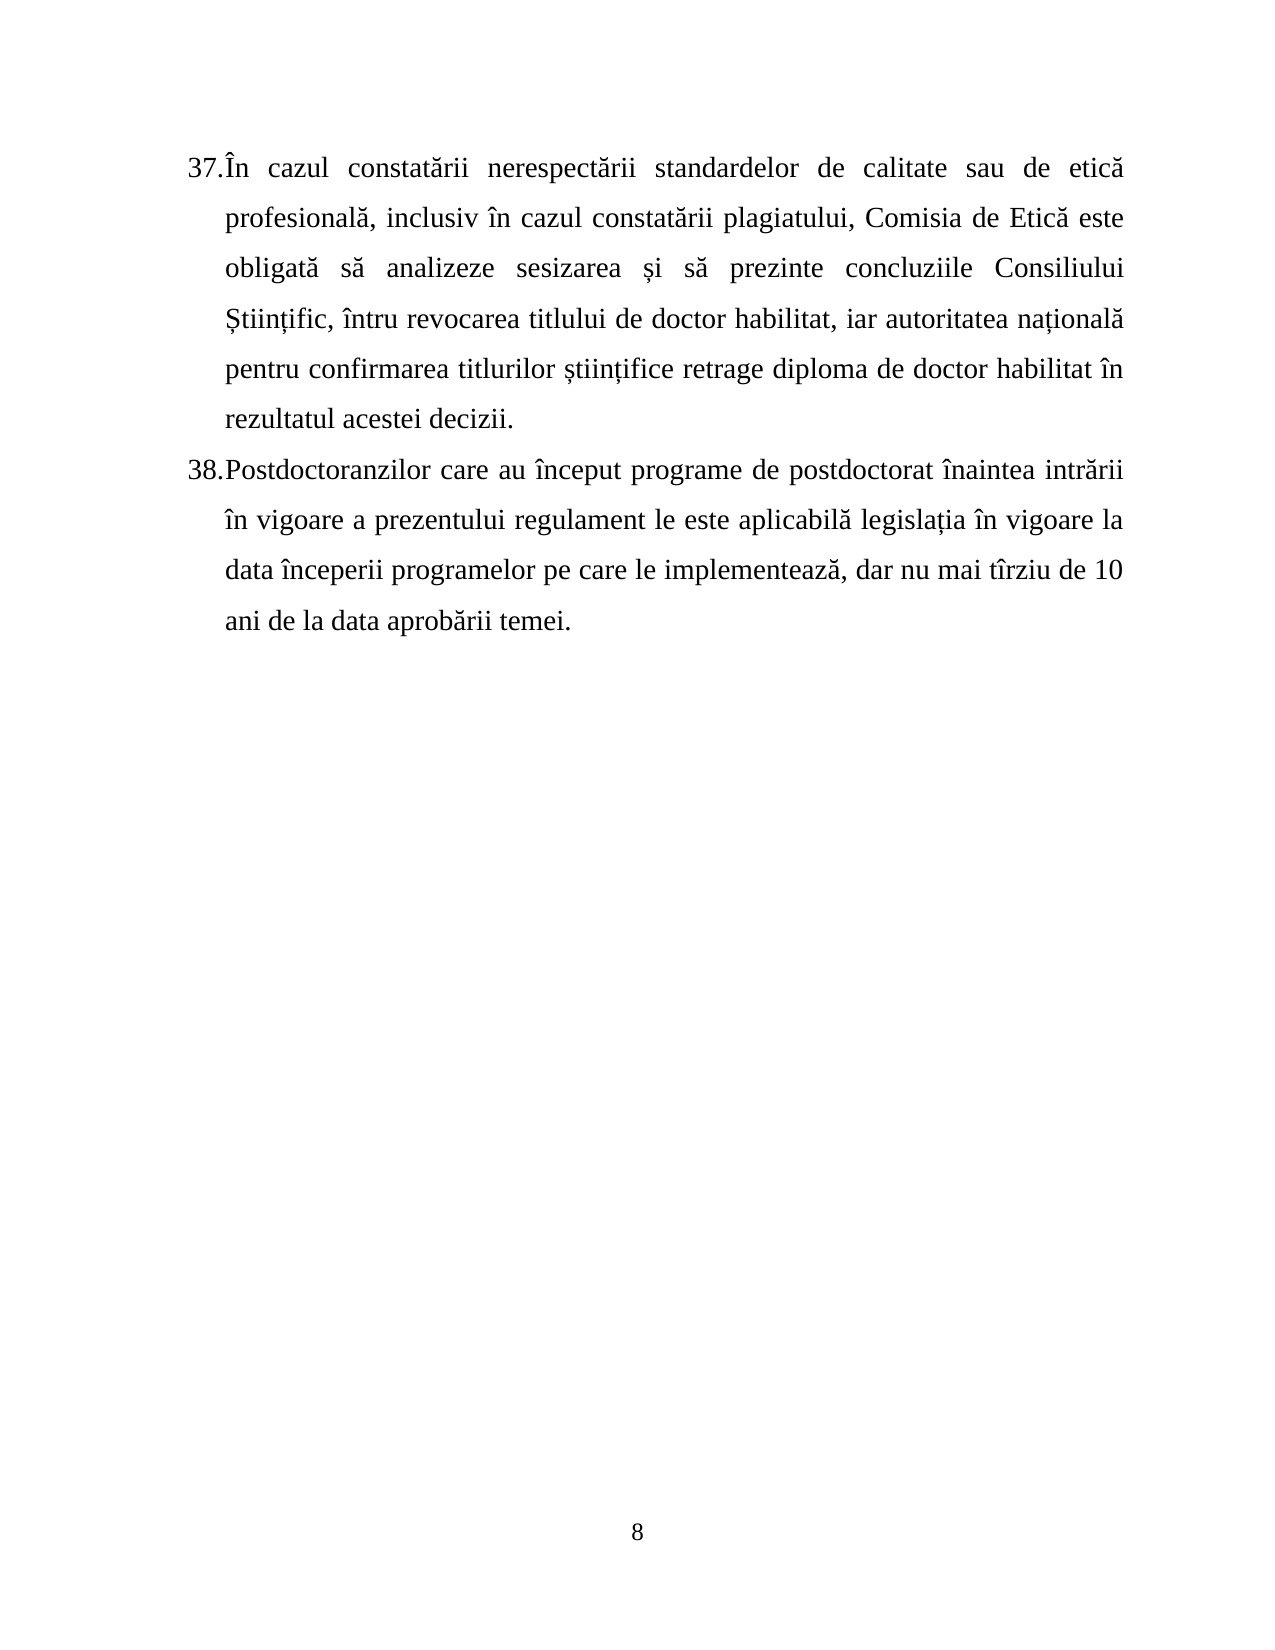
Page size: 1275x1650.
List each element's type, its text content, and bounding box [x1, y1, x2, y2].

list Postdoctoranzilor care au început programe de postdoctorat înaintea intrării în vigoare a prezentului regulament le este aplicabilă legislația în vigoare la data începerii programelor pe care le implementează, dar nu mai tîrziu de 10 ani de la data aprobării temei. [187, 452, 1125, 636]
list În cazul constatării nerespectării standardelor de calitate sau de etică profesională, inclusiv în cazul constatării plagiatului, Comisia de Etică este obligată să analizeze sesizarea și să prezinte concluziile Consiliului Științific, întru revocarea titlului de doctor habilitat, iar autoritatea națională pentru confirmarea titlurilor științifice retrage diploma de doctor habilitat în rezultatul acestei decizii. [187, 150, 1125, 435]
